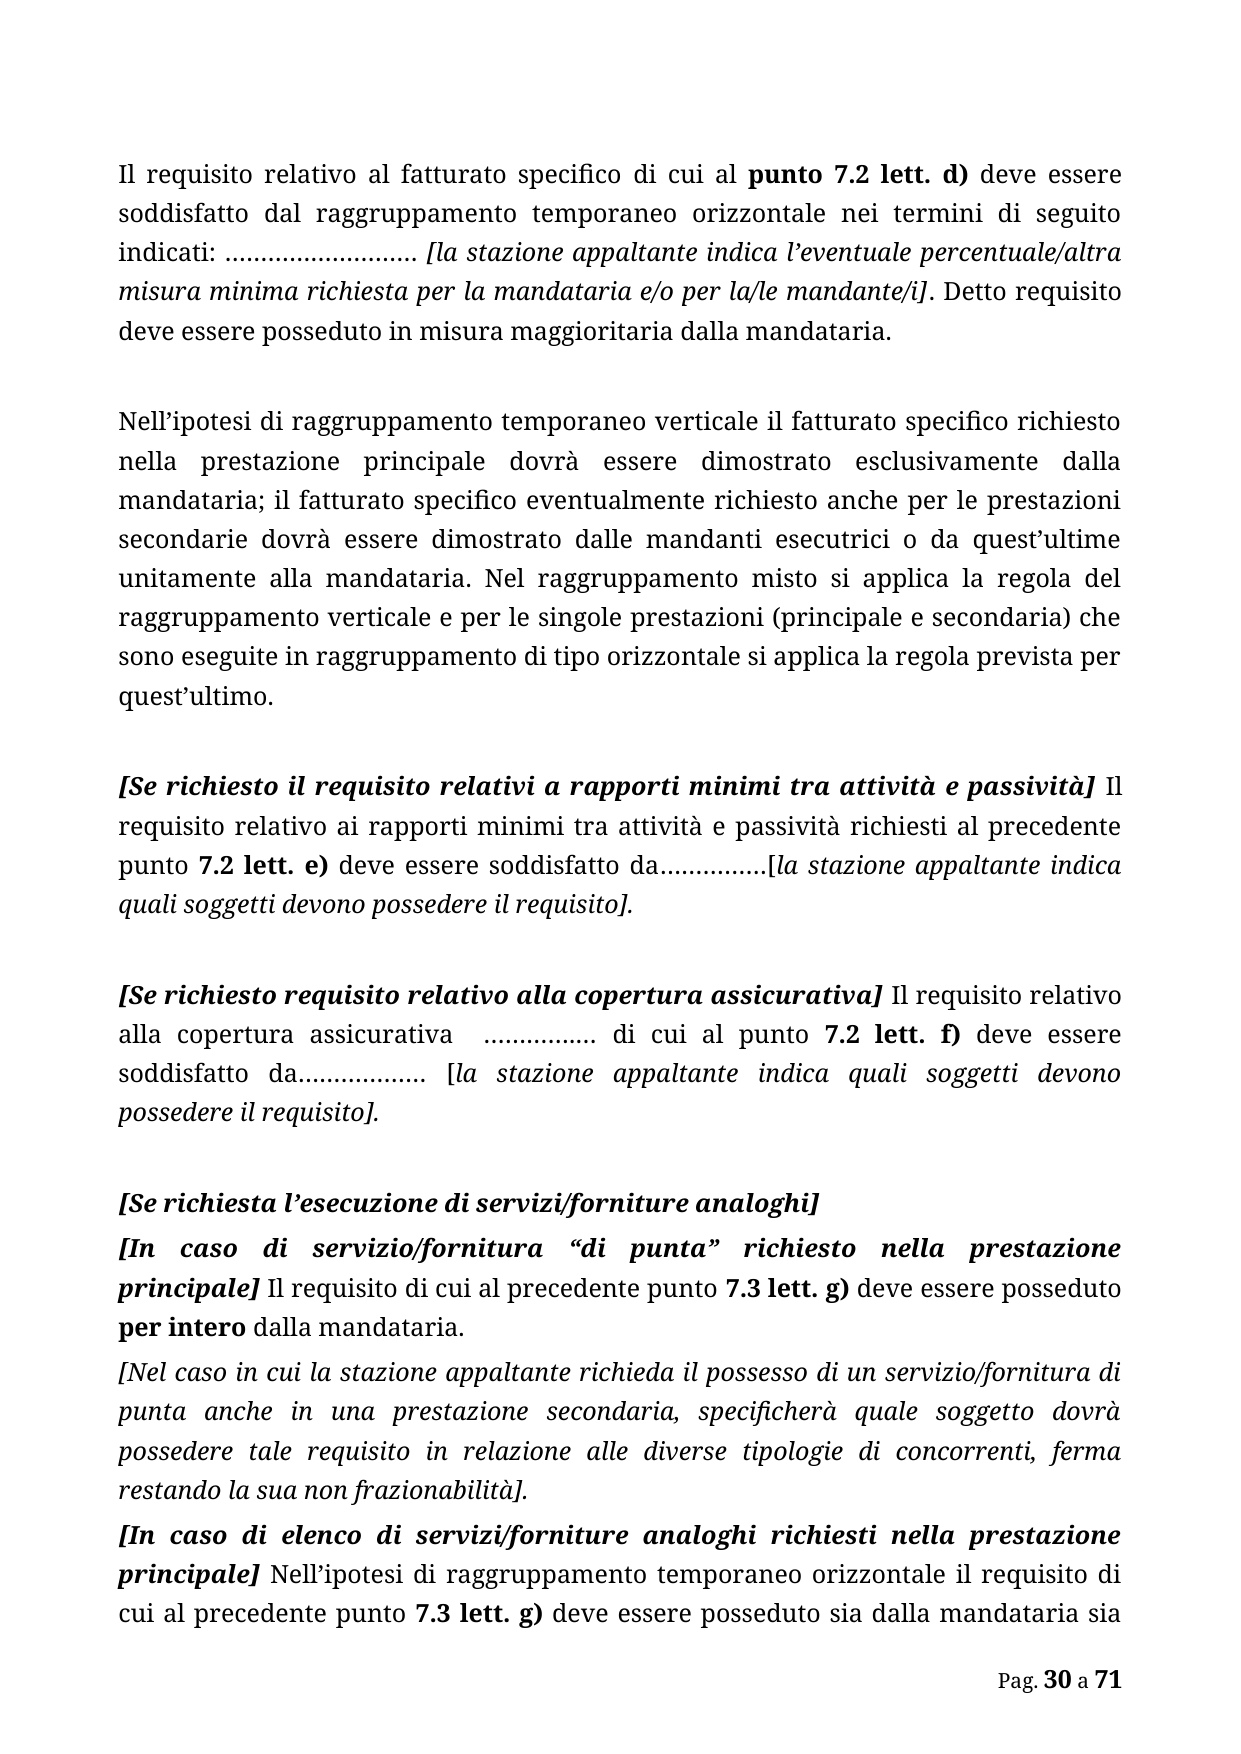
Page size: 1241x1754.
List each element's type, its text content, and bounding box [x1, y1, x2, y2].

text Il requisito relativo al fatturato specifico di cui al punto 7.2 lett. d) deve essere soddisfatto dal raggruppamento temporaneo orizzontale nei termini di seguito indicati: ……………………… [la stazione appaltante indica l’eventuale percentuale/altra misura minima richiesta per la mandataria e/o per la/le mandante/i]. Detto requisito deve essere posseduto in misura maggioritaria dalla mandataria. [118, 157, 1122, 347]
text Nell’ipotesi di raggruppamento temporaneo verticale il fatturato specifico richiesto nella prestazione principale dovrà essere dimostrato esclusivamente dalla mandataria; il fatturato specifico eventualmente richiesto anche per le prestazioni secondarie dovrà essere dimostrato dalle mandanti esecutrici o da quest’ultime unitamente alla mandataria. Nel raggruppamento misto si applica la regola del raggruppamento verticale e per le singole prestazioni (principale e secondaria) che sono eseguite in raggruppamento di tipo orizzontale si applica la regola prevista per quest’ultimo. [118, 404, 1122, 712]
text [Se richiesta l’esecuzione di servizi/forniture analoghi] [118, 1186, 1122, 1220]
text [118, 1518, 1122, 1630]
text [Nel caso in cui la stazione appaltante richieda il possesso di un servizio/fornitura di punta anche in una prestazione secondaria, specificherà quale soggetto dovrà possedere tale requisito in relazione alle diverse tipologie di concorrenti, ferma restando la sua non frazionabilità]. [118, 1355, 1122, 1506]
